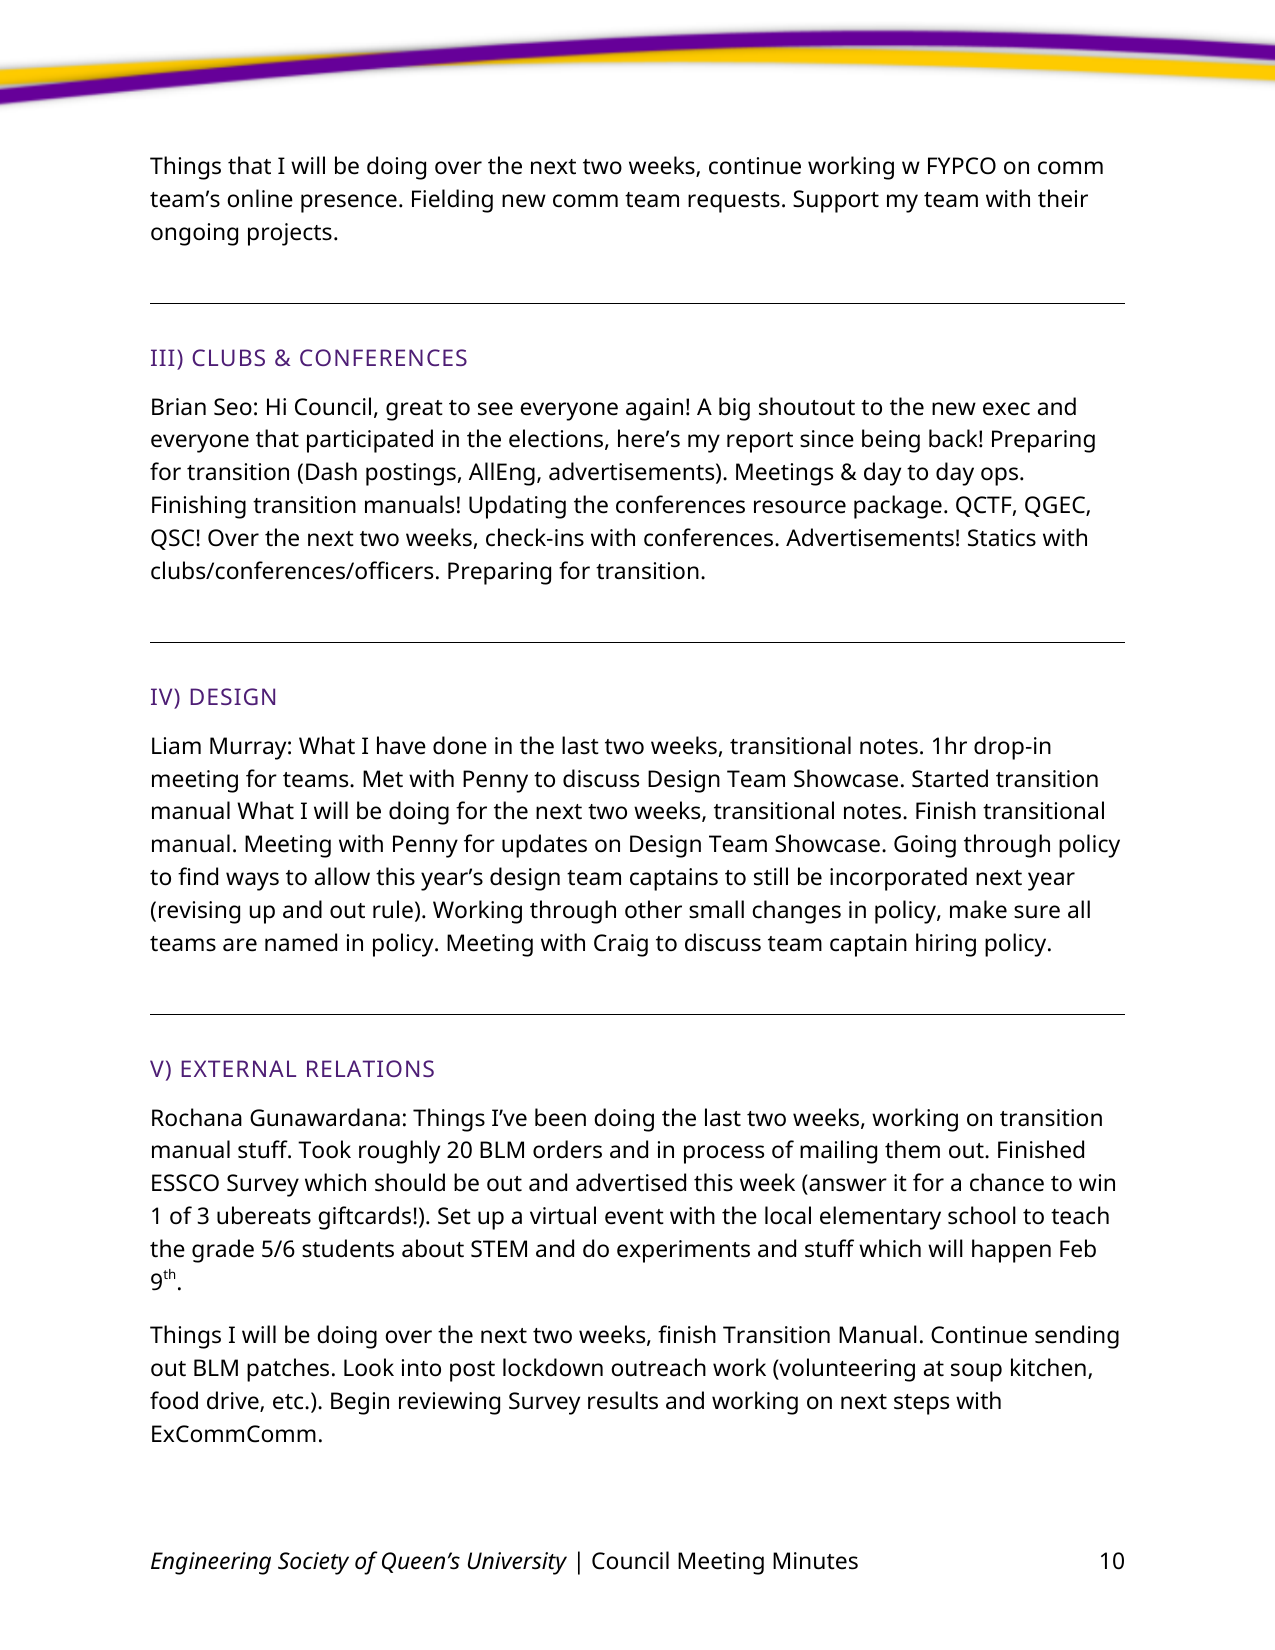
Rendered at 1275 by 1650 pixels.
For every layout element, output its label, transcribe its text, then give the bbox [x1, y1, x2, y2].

subtitle V) External Relations [150, 1053, 1125, 1084]
text Liam Murray: What I have done in the last two weeks, transitional notes. 1hr drop-in meeting for teams. Met with Penny to discuss Design Team Showcase. Started transition manual What I will be doing for the next two weeks, transitional notes. Finish transitional manual. Meeting with Penny for updates on Design Team Showcase. Going through policy to find ways to allow this year’s design team captains to still be incorporated next year (revising up and out rule). Working through other small changes in policy, make sure all teams are named in policy. Meeting with Craig to discuss team captain hiring policy. [150, 730, 1125, 958]
subtitle iII) Clubs & conferences [150, 342, 1125, 373]
text Brian Seo: Hi Council, great to see everyone again! A big shoutout to the new exec and everyone that participated in the elections, here’s my report since being back! Preparing for transition (Dash postings, AllEng, advertisements). Meetings & day to day ops. Finishing transition manuals! Updating the conferences resource package. QCTF, QGEC, QSC! Over the next two weeks, check-ins with conferences. Advertisements! Statics with clubs/conferences/officers. Preparing for transition. [150, 391, 1125, 586]
subtitle IV) Design [150, 681, 1125, 712]
picture [0, 21, 1275, 114]
text Things I will be doing over the next two weeks, finish Transition Manual. Continue sending out BLM patches. Look into post lockdown outreach work (volunteering at soup kitchen, food drive, etc.). Begin reviewing Survey results and working on next steps with ExCommComm. [150, 1319, 1125, 1449]
text Things that I will be doing over the next two weeks, continue working w FYPCO on comm team’s online presence. Fielding new comm team requests. Support my team with their ongoing projects. [150, 150, 1125, 247]
text Rochana Gunawardana: Things I’ve been doing the last two weeks, working on transition manual stuff. Took roughly 20 BLM orders and in process of mailing them out. Finished ESSCO Survey which should be out and advertised this week (answer it for a chance to win 1 of 3 ubereats giftcards!). Set up a virtual event with the local elementary school to teach the grade 5/6 students about STEM and do experiments and stuff which will happen Feb 9th. [150, 1102, 1125, 1297]
